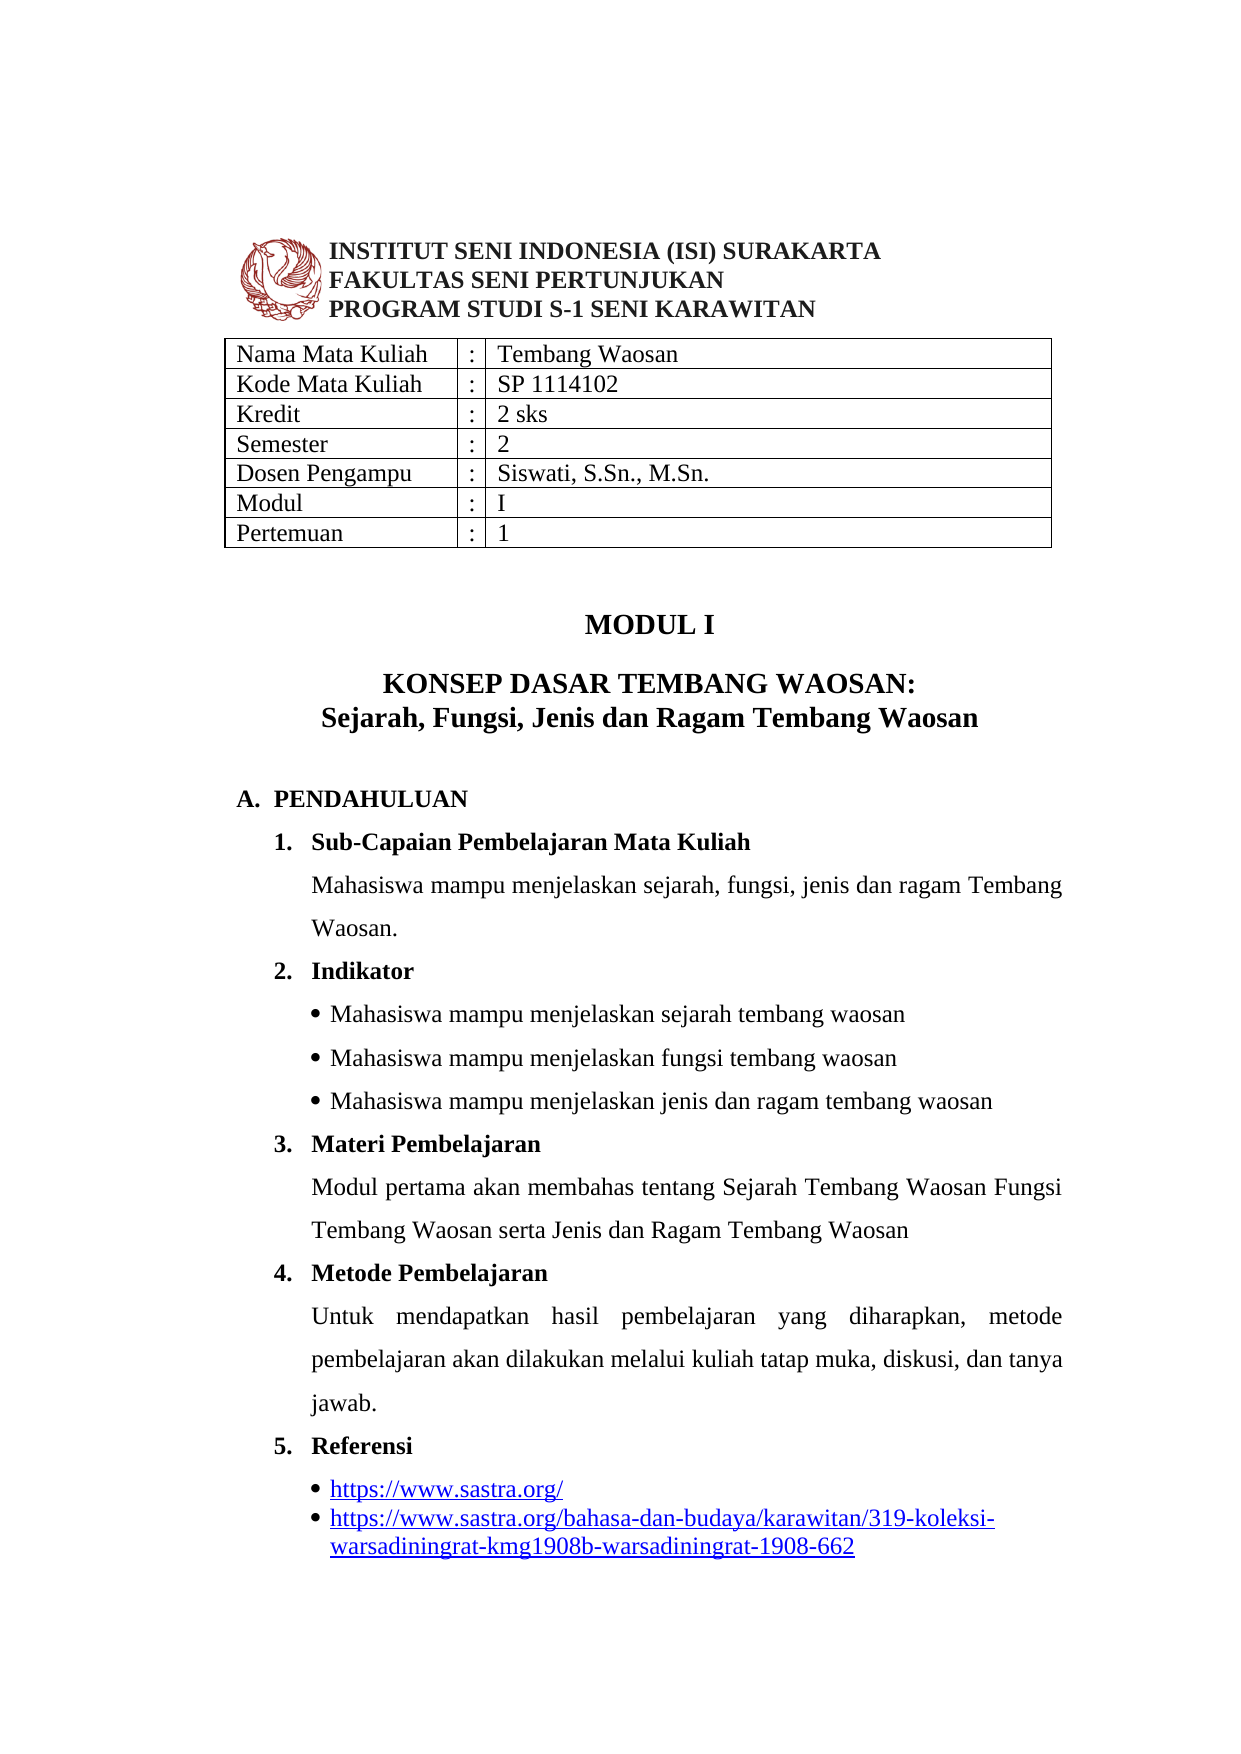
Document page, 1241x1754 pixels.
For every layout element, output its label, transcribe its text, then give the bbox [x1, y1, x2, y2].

list Mahasiswa mampu menjelaskan jenis dan ragam tembang waosan [311, 1086, 1063, 1114]
list Untuk mendapatkan hasil pembelajaran yang diharapkan, metode pembelajaran akan dilakukan melalui kuliah tatap muka, diskusi, dan tanya jawab. [311, 1301, 1063, 1416]
table_cell I [486, 488, 1051, 517]
picture [240, 238, 322, 321]
list https://www.sastra.org/bahasa-dan-budaya/karawitan/319-koleksi-warsadiningrat-kmg1908b-warsadiningrat-1908-662 [311, 1503, 1063, 1560]
table_cell Tembang Waosan [486, 339, 1051, 368]
list Sub-Capaian Pembelajaran Mata Kuliah [274, 827, 1063, 856]
table_cell Modul [226, 488, 457, 517]
list https://www.sastra.org/ [311, 1474, 1063, 1503]
table_cell Semester [226, 429, 457, 457]
list Mahasiswa mampu menjelaskan sejarah, fungsi, jenis dan ragam Tembang Waosan. [311, 870, 1063, 942]
list Mahasiswa mampu menjelaskan sejarah tembang waosan [311, 999, 1063, 1028]
list Referensi [274, 1431, 1063, 1459]
text Sejarah, Fungsi, Jenis dan Ragam Tembang Waosan [236, 700, 1063, 734]
table_cell : [458, 429, 485, 457]
text MODUL I [236, 607, 1063, 641]
table_cell Kode Mata Kuliah [226, 369, 457, 398]
table_cell 2 sks [486, 399, 1051, 428]
table_cell 1 [486, 518, 1051, 547]
table_cell Kredit [226, 399, 457, 428]
table_cell : [458, 459, 485, 487]
table_cell 2 [486, 429, 1051, 457]
table_cell : [458, 518, 485, 547]
list Indikator [274, 956, 1063, 985]
list Materi Pembelajaran [274, 1129, 1063, 1158]
table_cell : [458, 488, 485, 517]
list Mahasiswa mampu menjelaskan fungsi tembang waosan [311, 1043, 1063, 1071]
text KONSEP DASAR TEMBANG WAOSAN: [236, 667, 1063, 700]
table_header [225, 236, 320, 338]
table_cell Nama Mata Kuliah [226, 339, 457, 368]
table_cell : [458, 339, 485, 368]
list Metode Pembelajaran [274, 1258, 1063, 1287]
table_header INSTITUT SENI INDONESIA (ISI) SURAKARTA FAKULTAS SENI PERTUNJUKAN PROGRAM STUDI S-1 SENI KARAWITAN [320, 236, 1052, 338]
list PENDAHULUAN [236, 784, 1063, 813]
table_cell Dosen Pengampu [226, 459, 457, 487]
table_cell Siswati, S.Sn., M.Sn. [486, 459, 1051, 487]
table_cell : [458, 369, 485, 398]
table_cell : [458, 399, 485, 428]
table_cell Pertemuan [226, 518, 457, 547]
table_cell SP 1114102 [486, 369, 1051, 398]
text Modul pertama akan membahas tentang Sejarah Tembang Waosan Fungsi Tembang Waosan serta Jenis dan Ragam Tembang Waosan [311, 1172, 1063, 1244]
